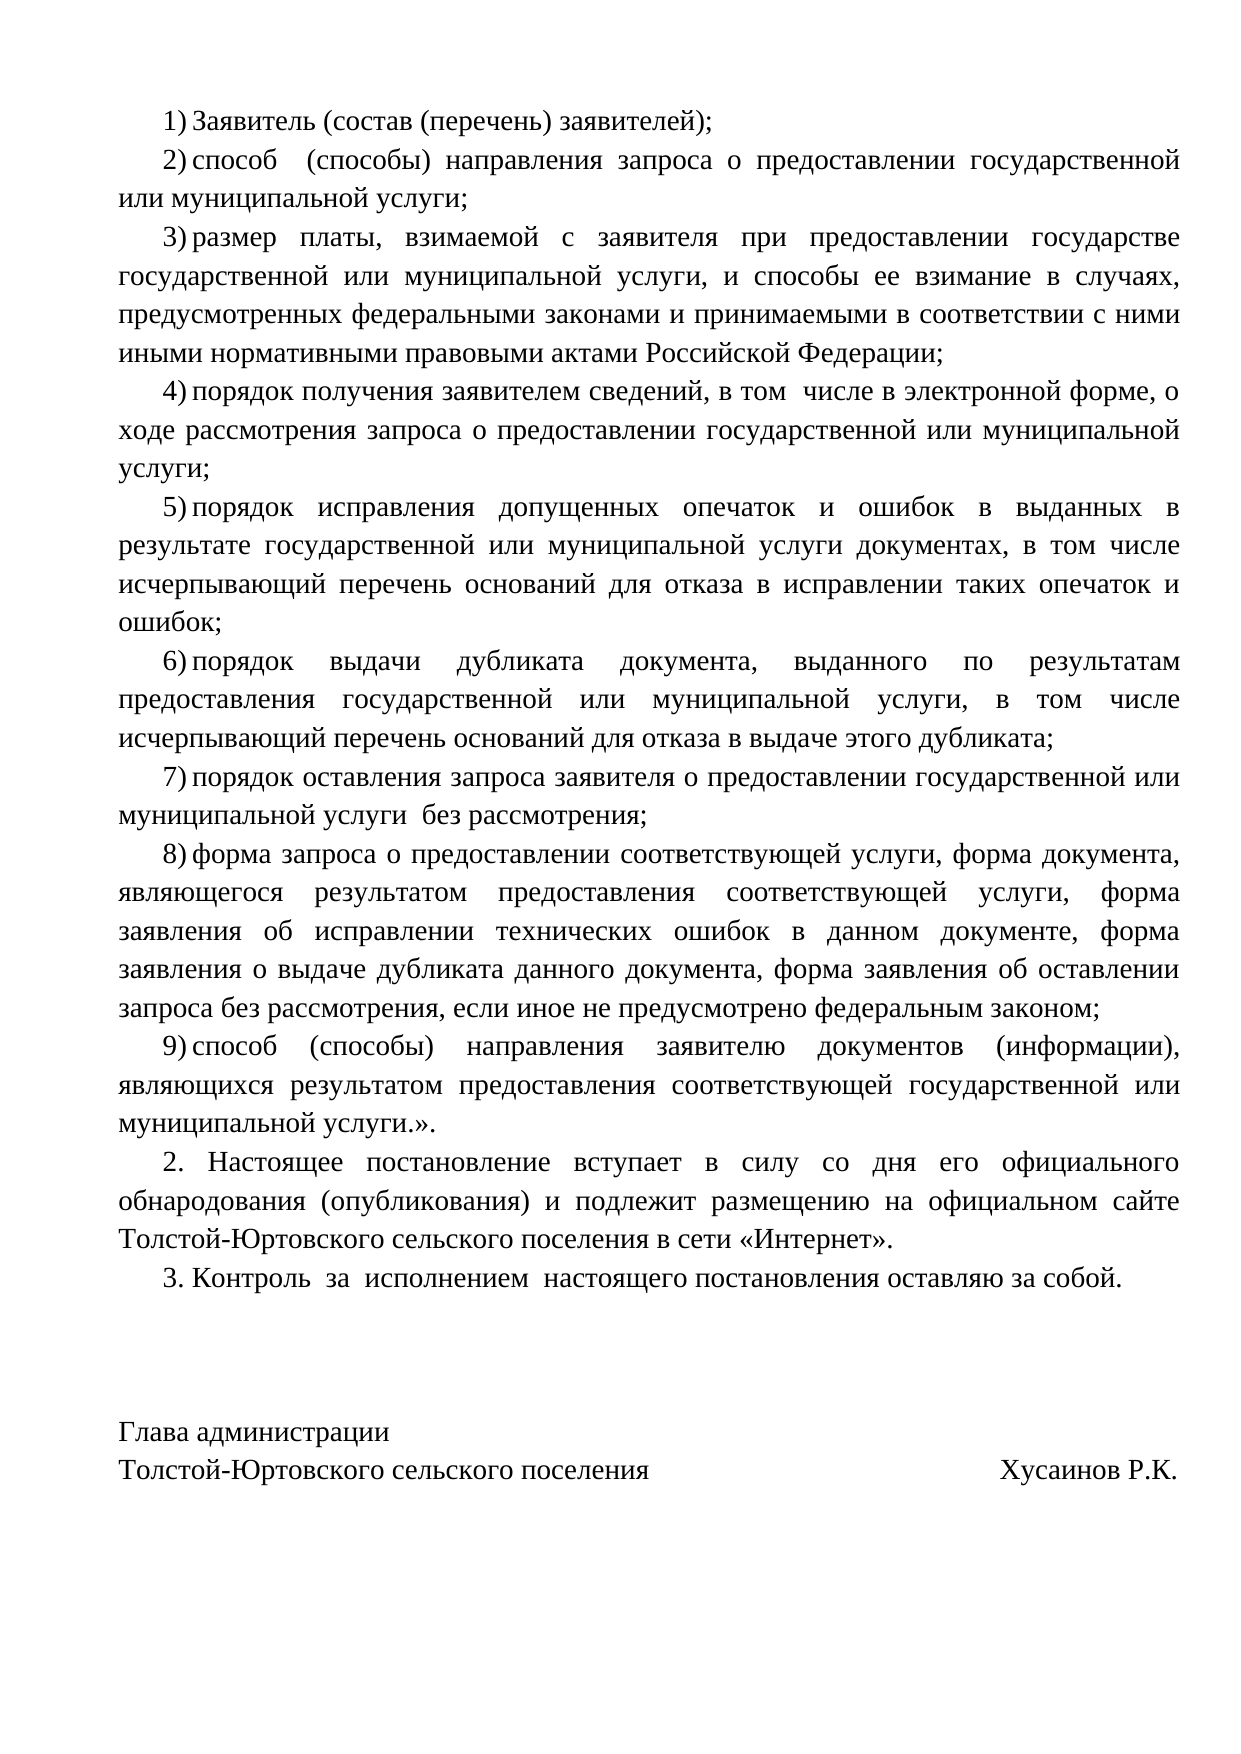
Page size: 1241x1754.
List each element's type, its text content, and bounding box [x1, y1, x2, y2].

list порядок оставления запроса заявителя о предоставлении государственной или муниципальной услуги без рассмотрения; [118, 759, 1181, 831]
list размер платы, взимаемой с заявителя при предоставлении государстве государственной или муниципальной услуги, и способы ее взимание в случаях, предусмотренных федеральными законами и принимаемыми в соответствии с ними иными нормативными правовыми актами Российской Федерации; [118, 219, 1181, 368]
list порядок получения заявителем сведений, в том числе в электронной форме, о ходе рассмотрения запроса о предоставлении государственной или муниципальной услуги; [118, 373, 1181, 484]
list способ (способы) направления заявителю документов (информации), являющихся результатом предоставления соответствующей государственной или муниципальной услуги.». [118, 1028, 1181, 1139]
text 2. Настоящее постановление вступает в силу со дня его официального обнародования (опубликования) и подлежит размещению на официальном сайте Толстой-Юртовского сельского поселения в сети «Интернет». [118, 1144, 1181, 1255]
text Глава администрации [118, 1414, 1181, 1447]
text 3. Контроль за исполнением настоящего постановления оставляю за собой. [118, 1260, 1181, 1293]
text Толстой-Юртовского сельского поселения Хусаинов Р.К. [118, 1452, 1181, 1486]
list способ (способы) направления запроса о предоставлении государственной или муниципальной услуги; [118, 142, 1181, 214]
list форма запроса о предоставлении соответствующей услуги, форма документа, являющегося результатом предоставления соответствующей услуги, форма заявления об исправлении технических ошибок в данном документе, форма заявления о выдаче дубликата данного документа, форма заявления об оставлении запроса без рассмотрения, если иное не предусмотрено федеральным законом; [118, 836, 1181, 1023]
list Заявитель (состав (перечень) заявителей); [118, 103, 1181, 137]
list порядок исправления допущенных опечаток и ошибок в выданных в результате государственной или муниципальной услуги документах, в том числе исчерпывающий перечень оснований для отказа в исправлении таких опечаток и ошибок; [118, 489, 1181, 638]
list порядок выдачи дубликата документа, выданного по результатам предоставления государственной или муниципальной услуги, в том числе исчерпывающий перечень оснований для отказа в выдаче этого дубликата; [118, 643, 1181, 754]
